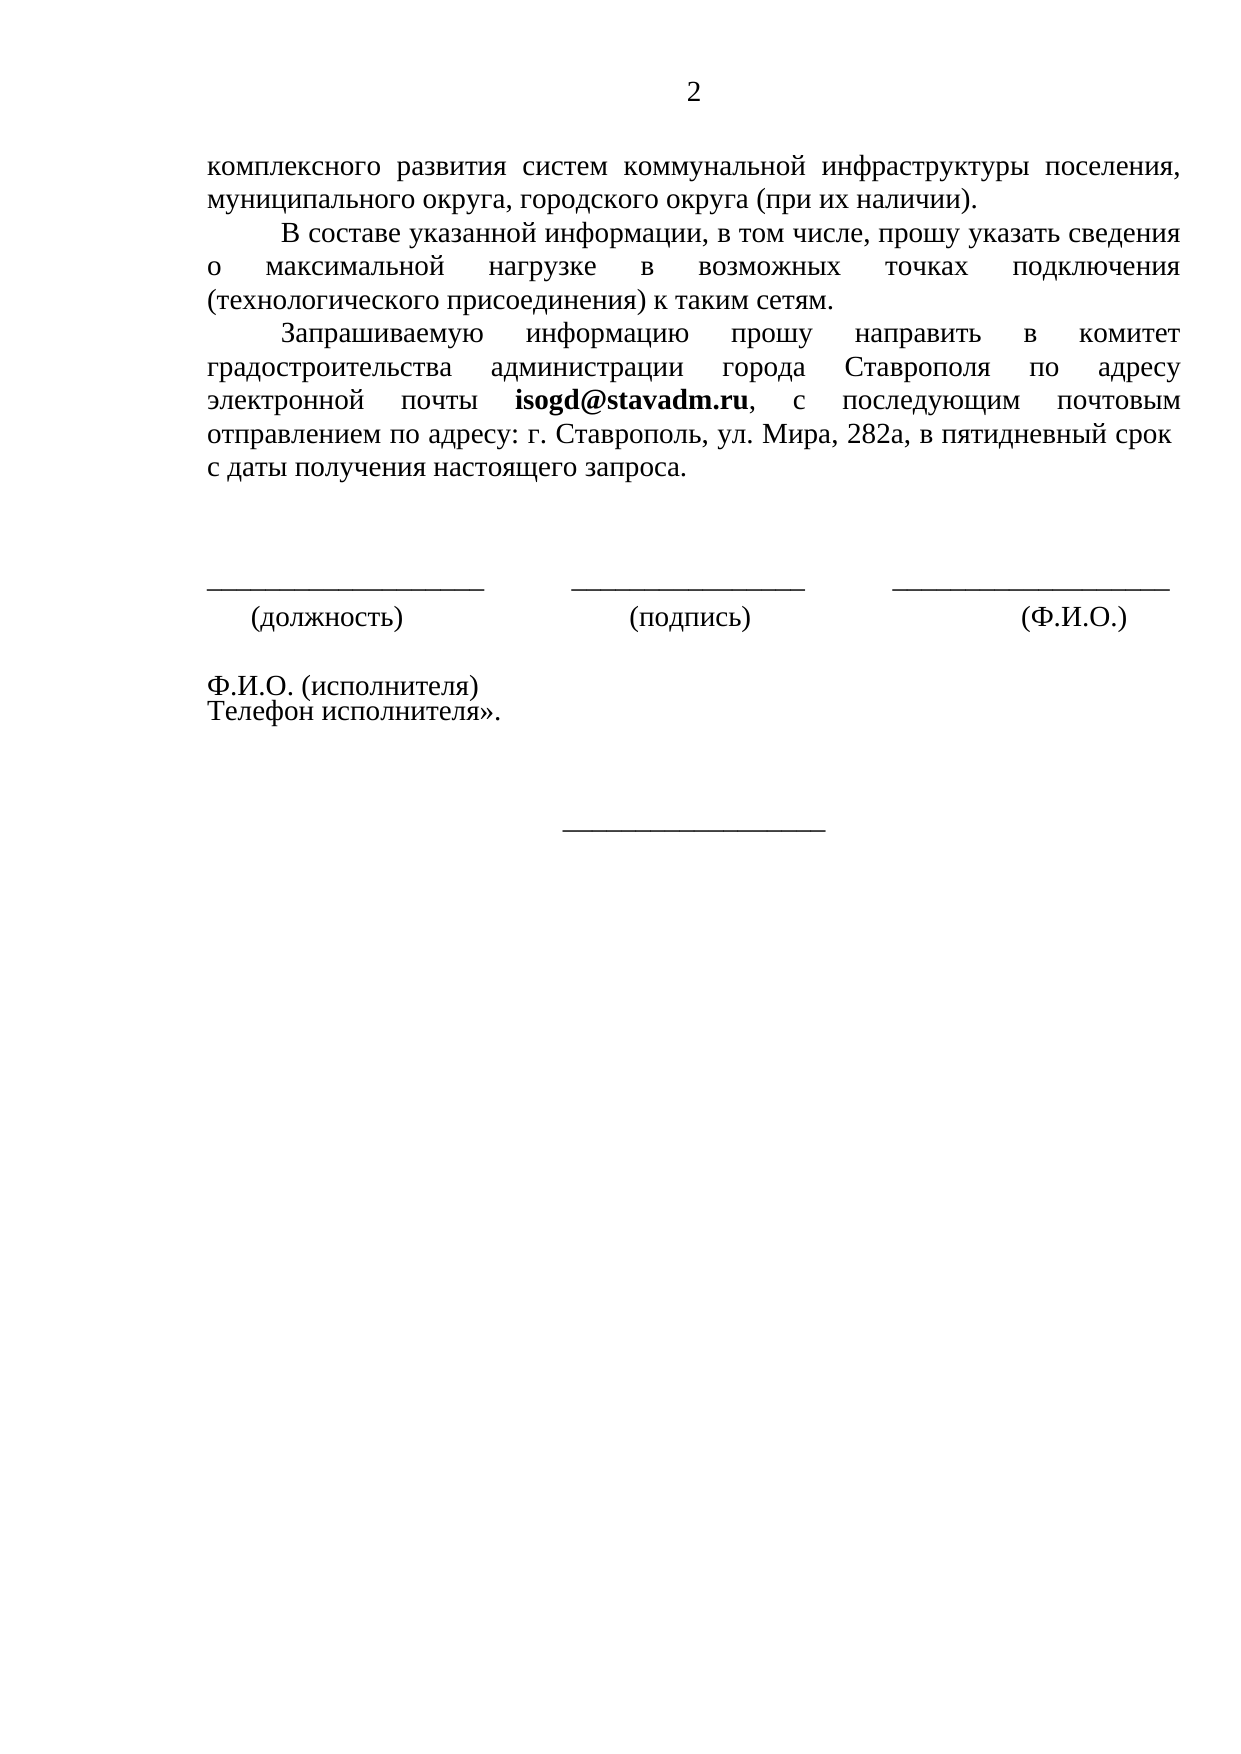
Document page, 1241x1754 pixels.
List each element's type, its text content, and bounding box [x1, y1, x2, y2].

text Запрашиваемую информацию прошу направить в комитет градостроительства администрации города Ставрополя по адресу электронной почты isogd@stavadm.ru, с последующим почтовым отправлением по адресу: г. Ставрополь, ул. Мира, 282а, в пятидневный срок с даты получения настоящего запроса. [207, 315, 1181, 483]
text ___________________ ________________ ___________________ [207, 560, 1181, 594]
text Телефон исполнителя». [276, 701, 1181, 726]
text Телефон исполнителя». [207, 701, 273, 726]
text Ф.И.О. (исполнителя) [207, 676, 308, 701]
text (должность) (подпись) (Ф.И.О.) [207, 599, 1181, 632]
text Ф.И.О. (исполнителя) [305, 676, 1181, 701]
text В составе указанной информации, в том числе, прошу указать сведения о максимальной нагрузке в возможных точках подключения (технологического присоединения) к таким сетям. [207, 215, 1181, 315]
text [207, 148, 1181, 215]
text __________________ [207, 801, 1181, 834]
